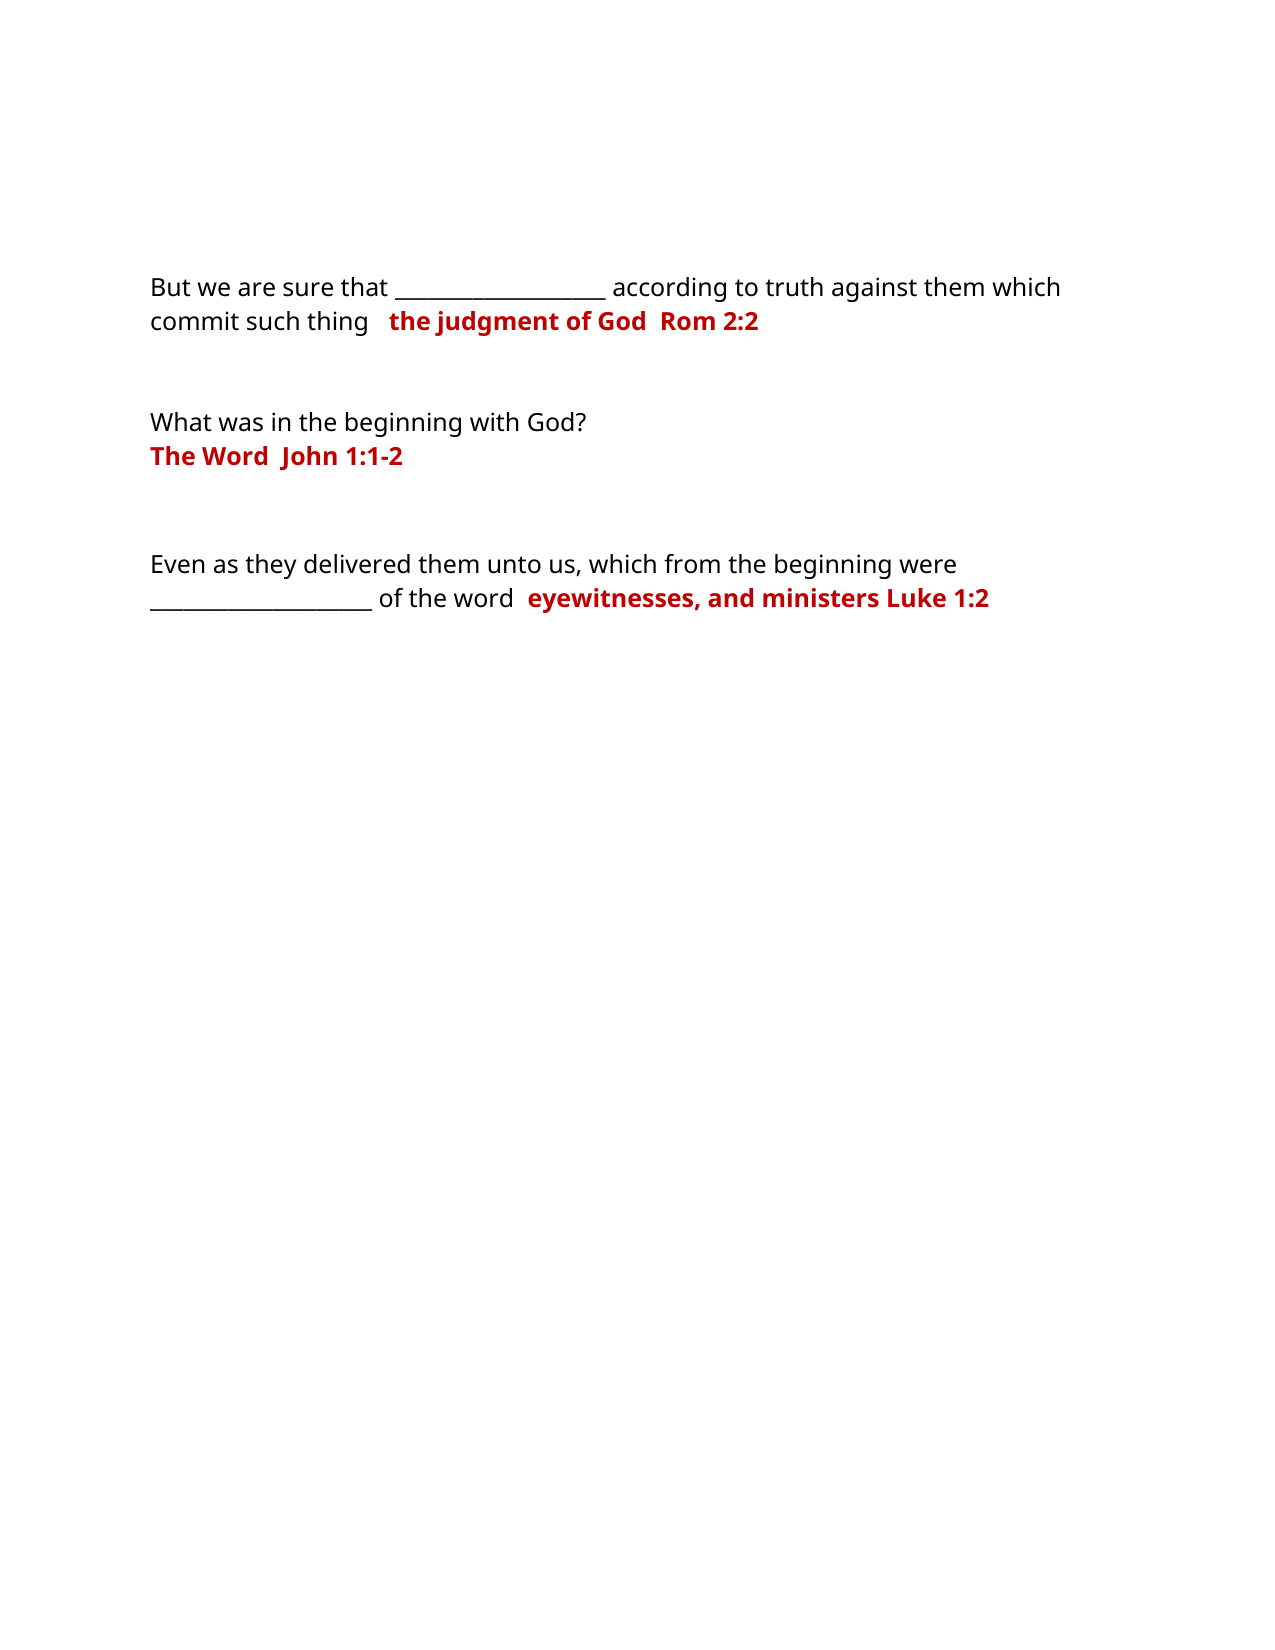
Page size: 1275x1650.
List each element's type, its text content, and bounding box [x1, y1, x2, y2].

text Even as they delivered them unto us, which from the beginning were ____________________ of the word eyewitnesses, and ministers Luke 1:2 [150, 547, 1125, 615]
text What was in the beginning with God? [150, 404, 1125, 438]
text But we are sure that ___________________ according to truth against them which commit such thing the judgment of God Rom 2:2 [150, 270, 1125, 338]
text The Word John 1:1-2 [150, 438, 1125, 472]
